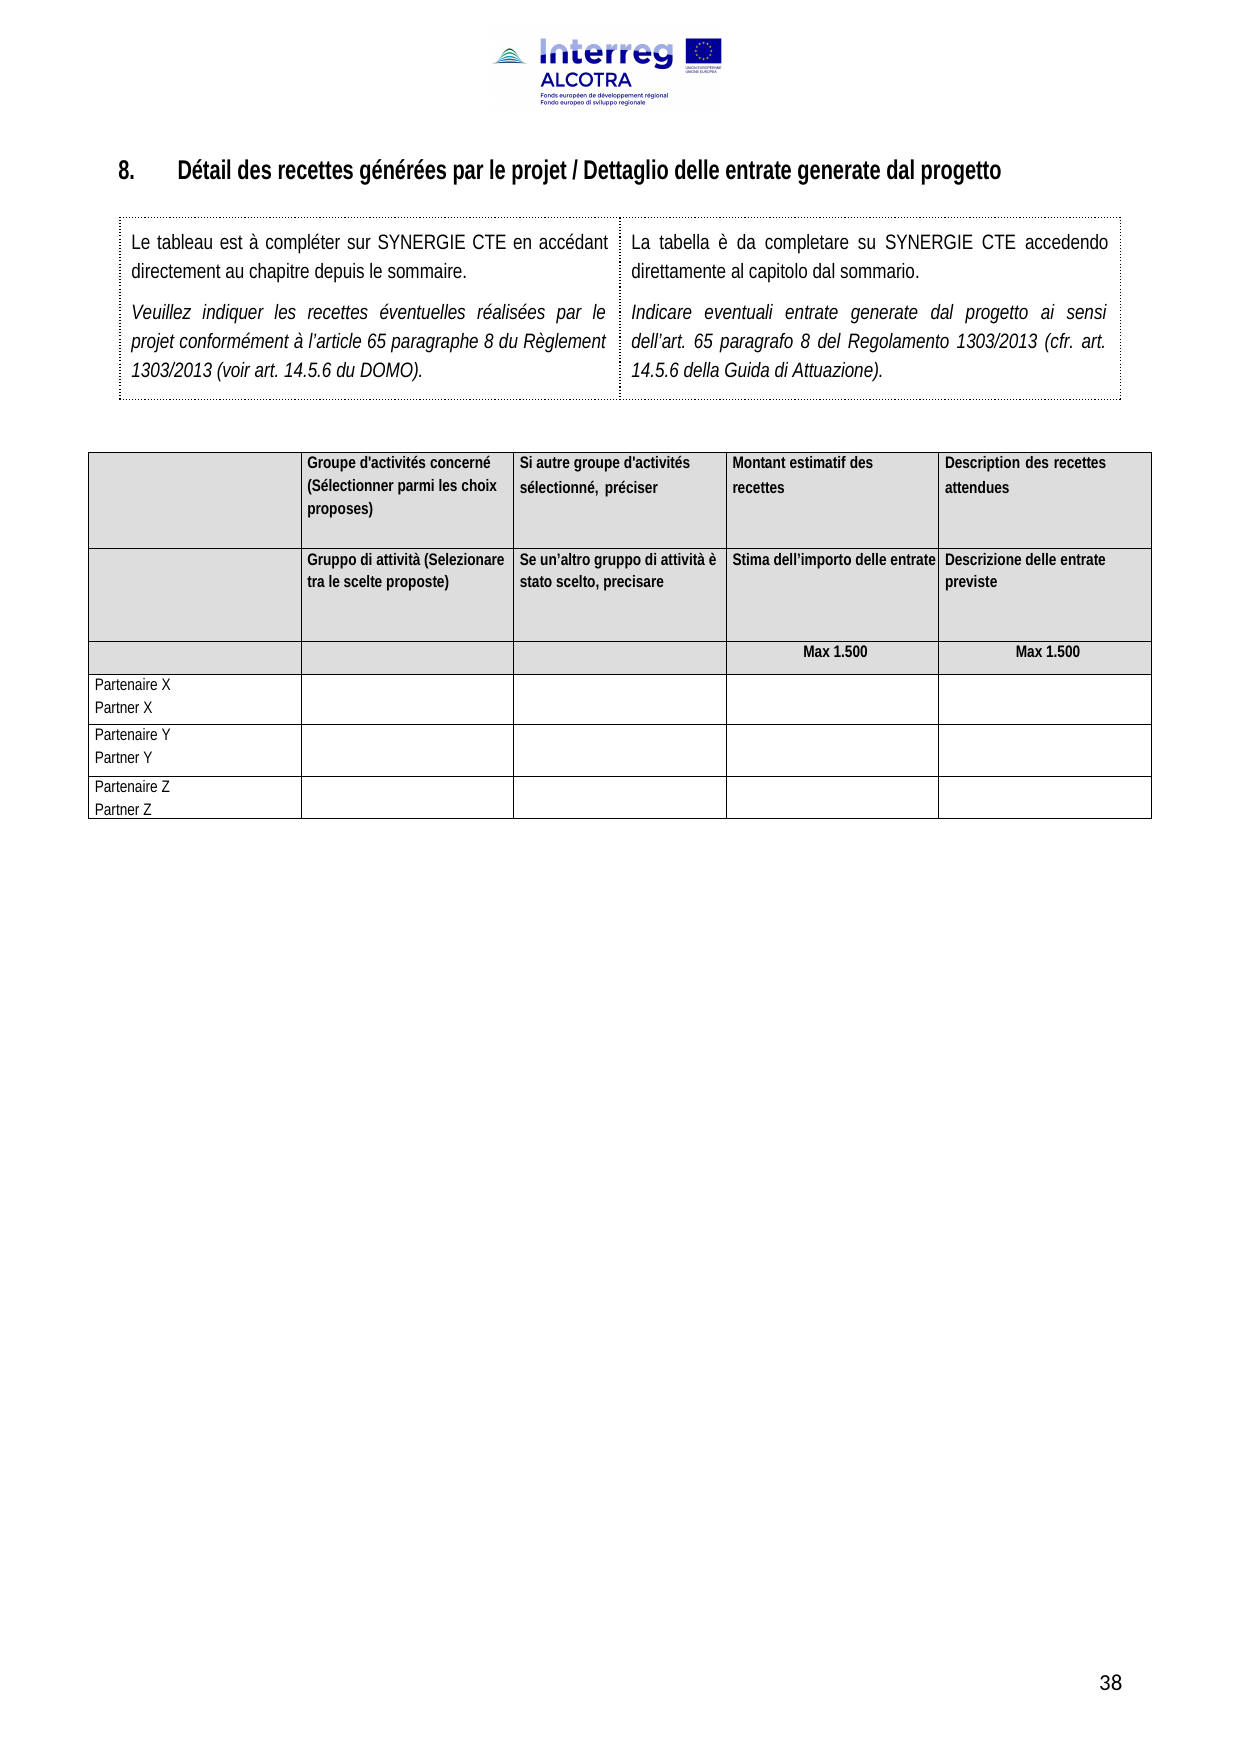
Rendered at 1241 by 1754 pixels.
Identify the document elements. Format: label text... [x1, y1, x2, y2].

table_header Si autre groupe d'activités sélectionné, préciser [514, 453, 726, 548]
table_header Description des recettes attendues [939, 453, 1151, 548]
table_header Montant estimatif des recettes [727, 453, 938, 548]
table_cell [514, 642, 726, 674]
table_cell Partenaire Z Partner Z [89, 777, 301, 818]
table_header [89, 453, 301, 548]
table_cell [302, 777, 513, 818]
table_cell Max 1.500 [939, 642, 1151, 674]
table_cell Stima dell’importo delle entrate [727, 549, 938, 641]
table_header Le tableau est à compléter sur SYNERGIE CTE en accédant directement au chapitre depuis le sommaire. Veuillez indiquer les recettes éventuelles réalisées par le projet conformément à l’article 65 paragraphe 8 du Règlement 1303/2013 (voir art. 14.5.6 du DOMO). [120, 217, 620, 399]
table_cell Se un’altro gruppo di attività è stato scelto, precisare [514, 549, 726, 641]
table_cell [514, 675, 726, 723]
table_cell Gruppo di attività (Selezionare tra le scelte proposte) [302, 549, 513, 641]
table_cell Descrizione delle entrate previste [939, 549, 1151, 641]
table_cell [302, 675, 513, 723]
table_cell [727, 777, 938, 818]
table_cell Max 1.500 [727, 642, 938, 674]
picture [491, 20, 724, 114]
table_cell [89, 549, 301, 641]
table_cell [302, 725, 513, 776]
table_header La tabella è da completare su SYNERGIE CTE accedendo direttamente al capitolo dal sommario. Indicare eventuali entrate generate dal progetto ai sensi dell’art. 65 paragrafo 8 del Regolamento 1303/2013 (cfr. art. 14.5.6 della Guida di Attuazione). [620, 217, 1120, 399]
table_cell [89, 642, 301, 674]
table_cell Partenaire X Partner X [89, 675, 301, 723]
table_cell [727, 725, 938, 776]
table_header Groupe d'activités concerné (Sélectionner parmi les choix proposes) [302, 453, 513, 548]
table_cell Partenaire Y Partner Y [89, 725, 301, 776]
table_cell [939, 675, 1151, 723]
table_cell [514, 725, 726, 776]
subtitle Détail des recettes générées par le projet / Dettaglio delle entrate generate dal progetto [118, 154, 1122, 185]
table_cell [939, 777, 1151, 818]
table_cell [939, 725, 1151, 776]
table_cell [514, 777, 726, 818]
table_cell [727, 675, 938, 723]
table_cell [302, 642, 513, 674]
